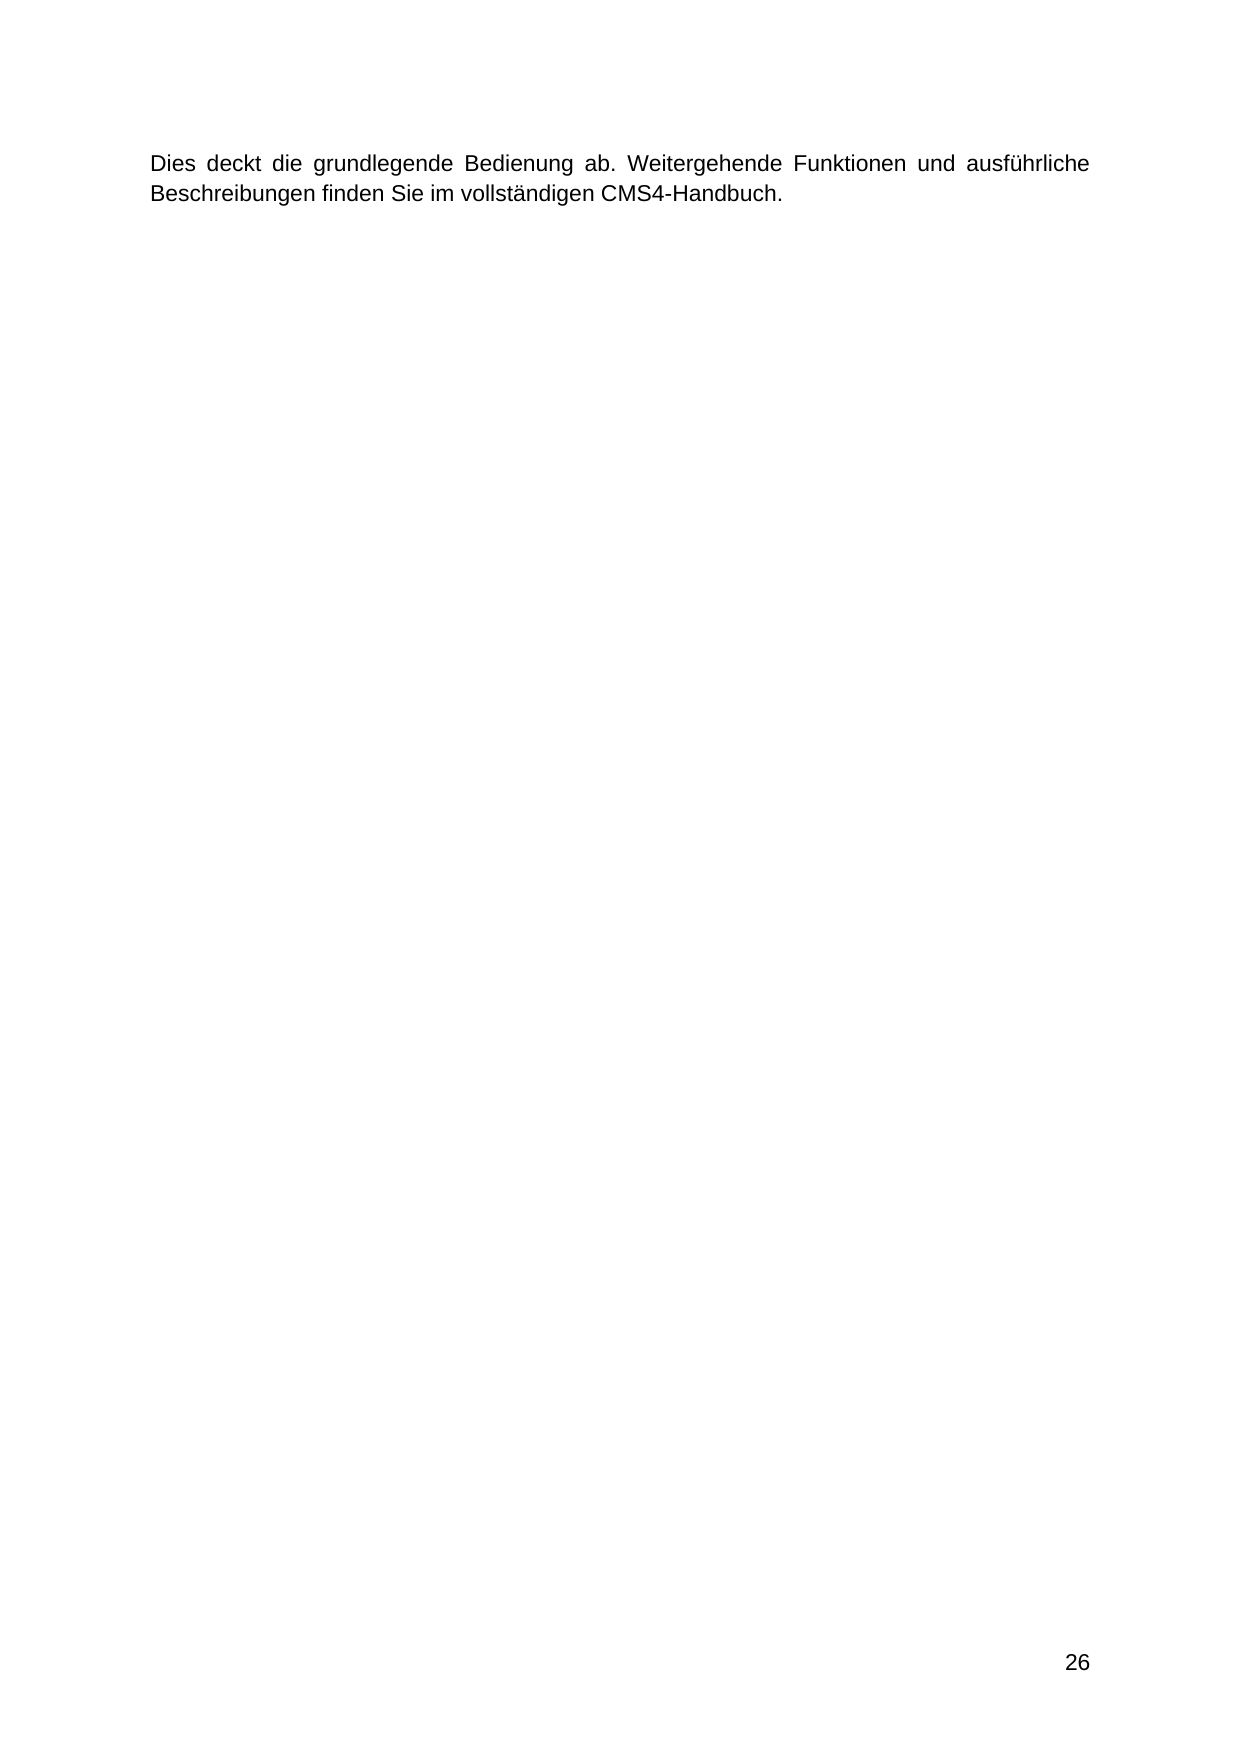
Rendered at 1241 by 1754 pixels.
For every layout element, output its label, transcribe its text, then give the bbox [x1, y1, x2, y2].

text Dies deckt die grundlegende Bedienung ab. Weitergehende Funktionen und ausführliche Beschreibungen finden Sie im vollständigen CMS4-Handbuch. [150, 150, 1090, 207]
